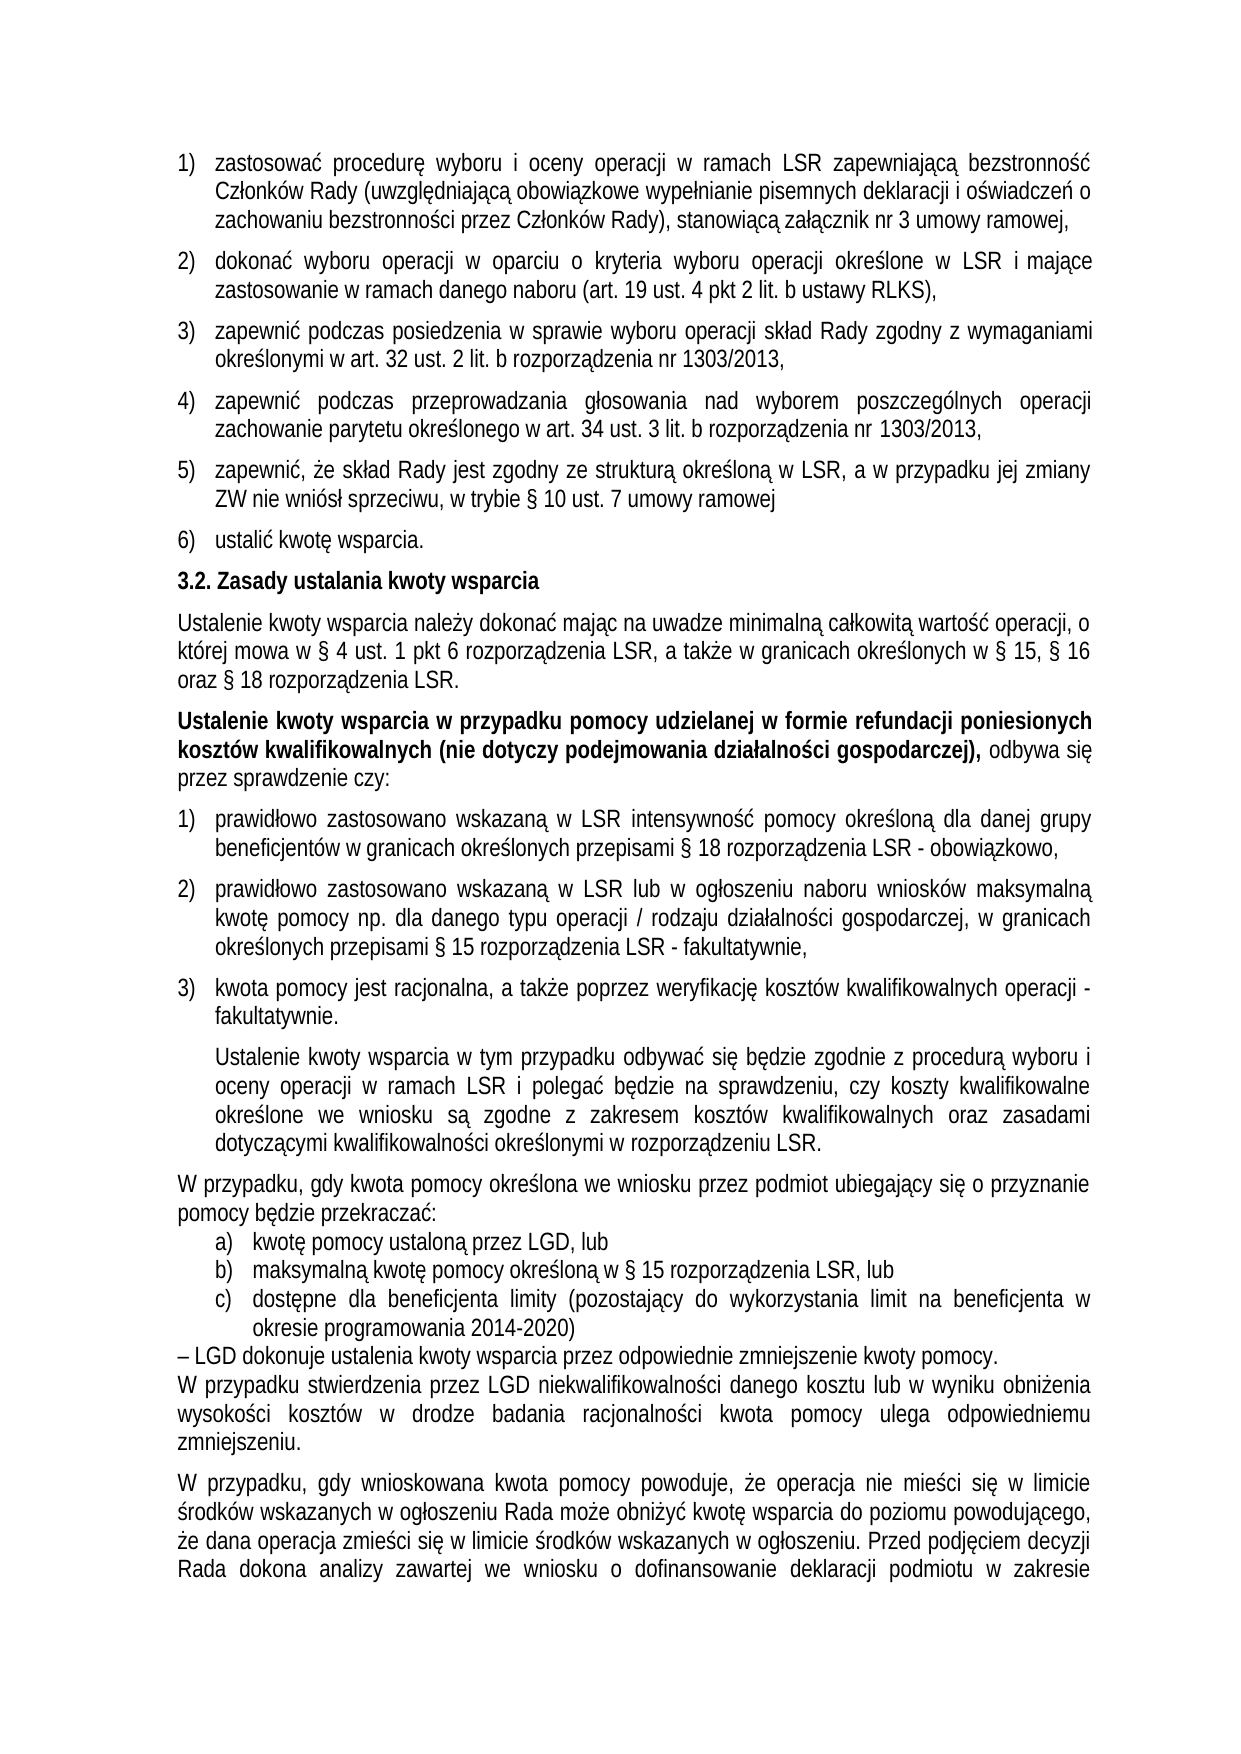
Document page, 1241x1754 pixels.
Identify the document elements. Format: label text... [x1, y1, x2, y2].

text 3.2. Zasady ustalania kwoty wsparcia [177, 566, 1093, 595]
list zapewnić podczas posiedzenia w sprawie wyboru operacji skład Rady zgodny z wymaganiami określonymi w art. 32 ust. 2 lit. b rozporządzenia nr 1303/2013, [177, 316, 1093, 373]
list zastosować procedurę wyboru i oceny operacji w ramach LSR zapewniającą bezstronność Członków Rady (uwzględniającą obowiązkowe wypełnianie pisemnych deklaracji i oświadczeń o zachowaniu bezstronności przez Członków Rady), stanowiącą załącznik nr 3 umowy ramowej, [177, 148, 1093, 233]
list dostępne dla beneficjenta limity (pozostający do wykorzystania limit na beneficjenta w okresie programowania 2014-2020) [215, 1284, 1093, 1341]
list zapewnić, że skład Rady jest zgodny ze strukturą określoną w LSR, a w przypadku jej zmiany ZW nie wniósł sprzeciwu, w trybie § 10 ust. 7 umowy ramowej [177, 455, 1093, 513]
list prawidłowo zastosowano wskazaną w LSR intensywność pomocy określoną dla danej grupy beneficjentów w granicach określonych przepisami § 18 rozporządzenia LSR - obowiązkowo, [177, 804, 1093, 862]
list ustalić kwotę wsparcia. [177, 525, 1093, 554]
list maksymalną kwotę pomocy określoną w § 15 rozporządzenia LSR, lub [215, 1255, 1093, 1284]
text W przypadku, gdy kwota pomocy określona we wniosku przez podmiot ubiegający się o przyznanie pomocy będzie przekraczać: [177, 1169, 1093, 1227]
list zapewnić podczas przeprowadzania głosowania nad wyborem poszczególnych operacji zachowanie parytetu określonego w art. 34 ust. 3 lit. b rozporządzenia nr 1303/2013, [177, 386, 1093, 443]
list prawidłowo zastosowano wskazaną w LSR lub w ogłoszeniu naboru wniosków maksymalną kwotę pomocy np. dla danego typu operacji / rodzaju działalności gospodarczej, w granicach określonych przepisami § 15 rozporządzenia LSR - fakultatywnie, [177, 874, 1093, 960]
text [177, 1468, 1093, 1583]
list kwota pomocy jest racjonalna, a także poprzez weryfikację kosztów kwalifikowalnych operacji - fakultatywnie. [177, 973, 1093, 1030]
text – LGD dokonuje ustalenia kwoty wsparcia przez odpowiednie zmniejszenie kwoty pomocy. [177, 1341, 1093, 1370]
text Ustalenie kwoty wsparcia w tym przypadku odbywać się będzie zgodnie z procedurą wyboru i oceny operacji w ramach LSR i polegać będzie na sprawdzeniu, czy koszty kwalifikowalne określone we wniosku są zgodne z zakresem kosztów kwalifikowalnych oraz zasadami dotyczącymi kwalifikowalności określonymi w rozporządzeniu LSR. [215, 1042, 1093, 1157]
list kwotę pomocy ustaloną przez LGD, lub [215, 1227, 1093, 1255]
text W przypadku stwierdzenia przez LGD niekwalifikowalności danego kosztu lub w wyniku obniżenia wysokości kosztów w drodze badania racjonalności kwota pomocy ulega odpowiedniemu zmniejszeniu. [177, 1370, 1093, 1456]
list dokonać wyboru operacji w oparciu o kryteria wyboru operacji określone w LSR i mające zastosowanie w ramach danego naboru (art. 19 ust. 4 pkt 2 lit. b ustawy RLKS), [177, 246, 1093, 303]
text Ustalenie kwoty wsparcia należy dokonać mając na uwadze minimalną całkowitą wartość operacji, o której mowa w § 4 ust. 1 pkt 6 rozporządzenia LSR, a także w granicach określonych w § 15, § 16 oraz § 18 rozporządzenia LSR. [177, 607, 1093, 693]
text Ustalenie kwoty wsparcia w przypadku pomocy udzielanej w formie refundacji poniesionych kosztów kwalifikowalnych (nie dotyczy podejmowania działalności gospodarczej), odbywa się przez sprawdzenie czy: [177, 706, 1093, 792]
